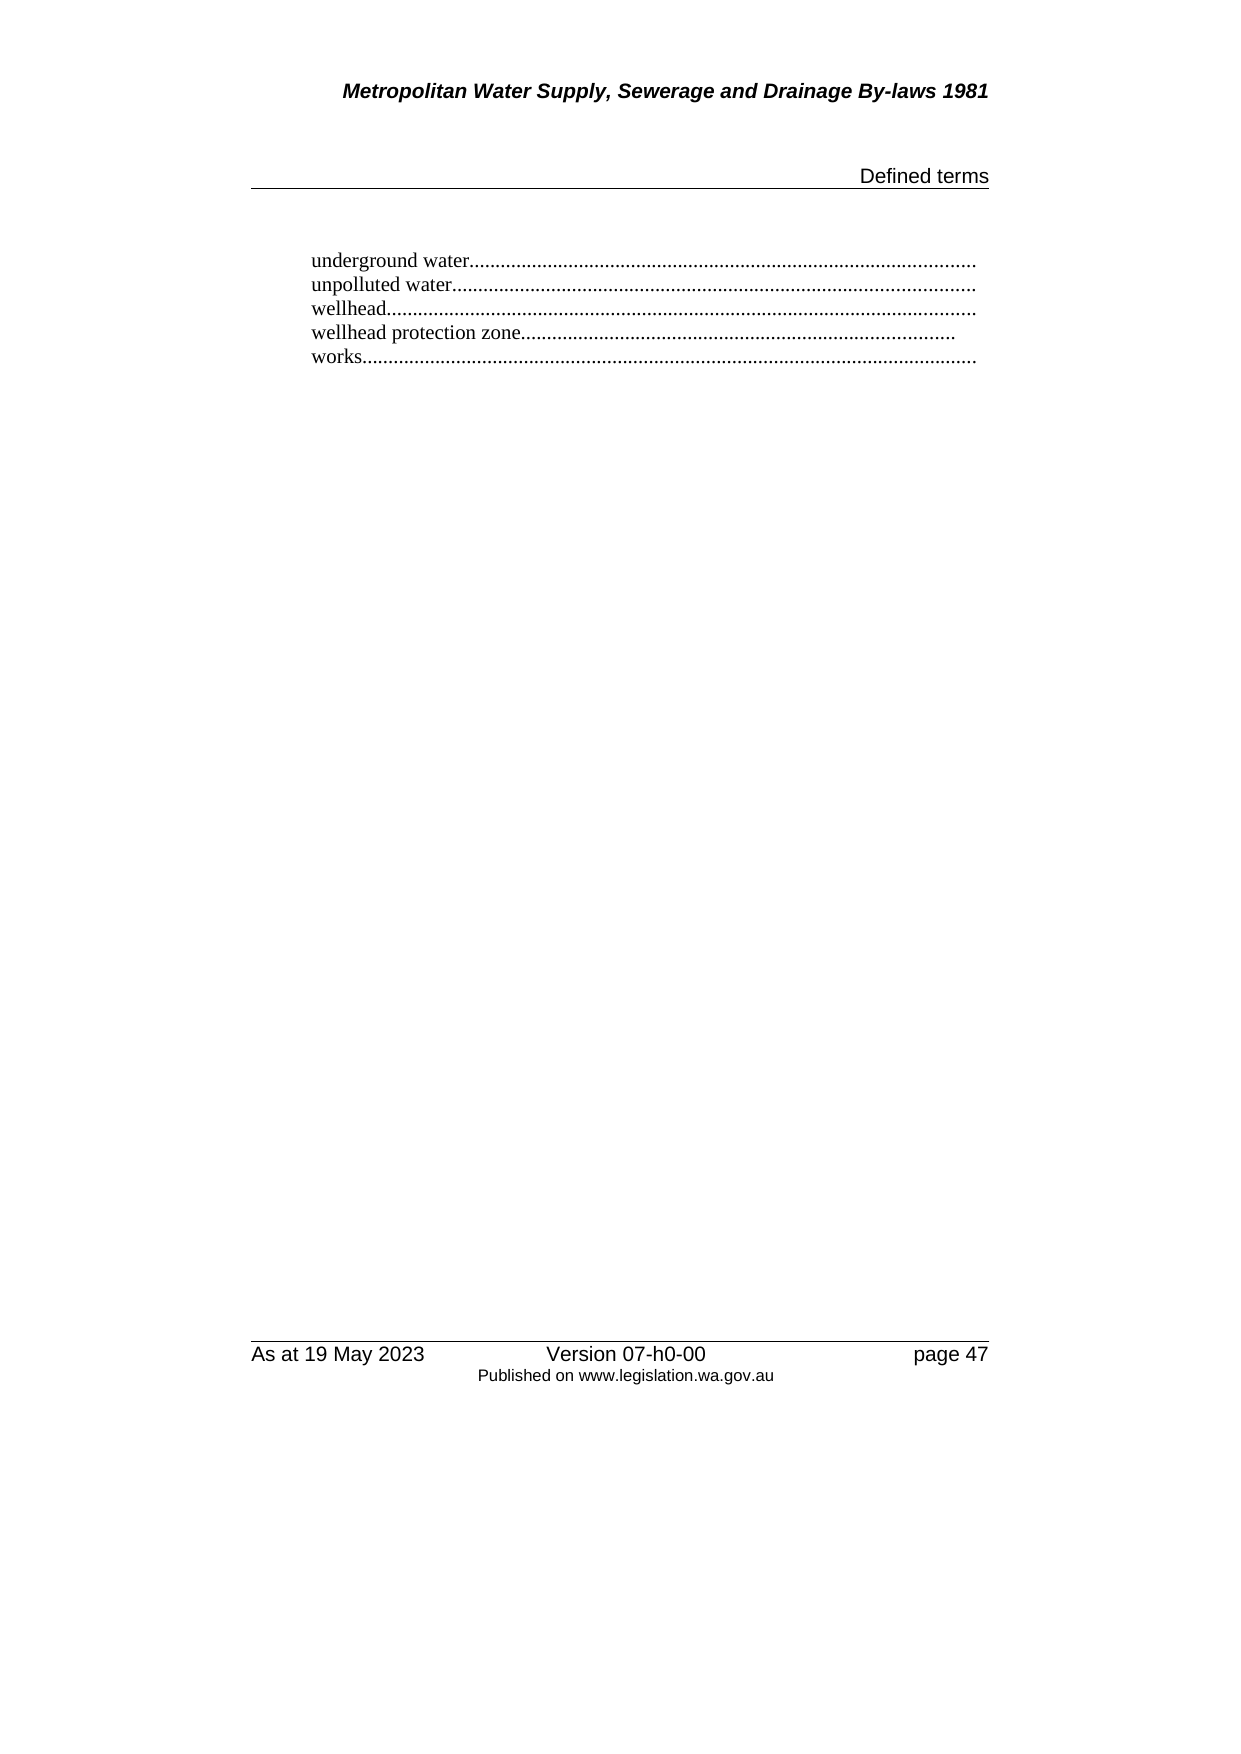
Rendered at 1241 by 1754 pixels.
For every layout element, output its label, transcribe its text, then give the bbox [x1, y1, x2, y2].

text wellhead protection zone 4, 5 [311, 320, 929, 344]
text works 1 [311, 344, 929, 368]
text underground water 1 [311, 248, 929, 272]
text unpolluted water 5 [311, 272, 929, 296]
text wellhead 5 [311, 296, 929, 320]
